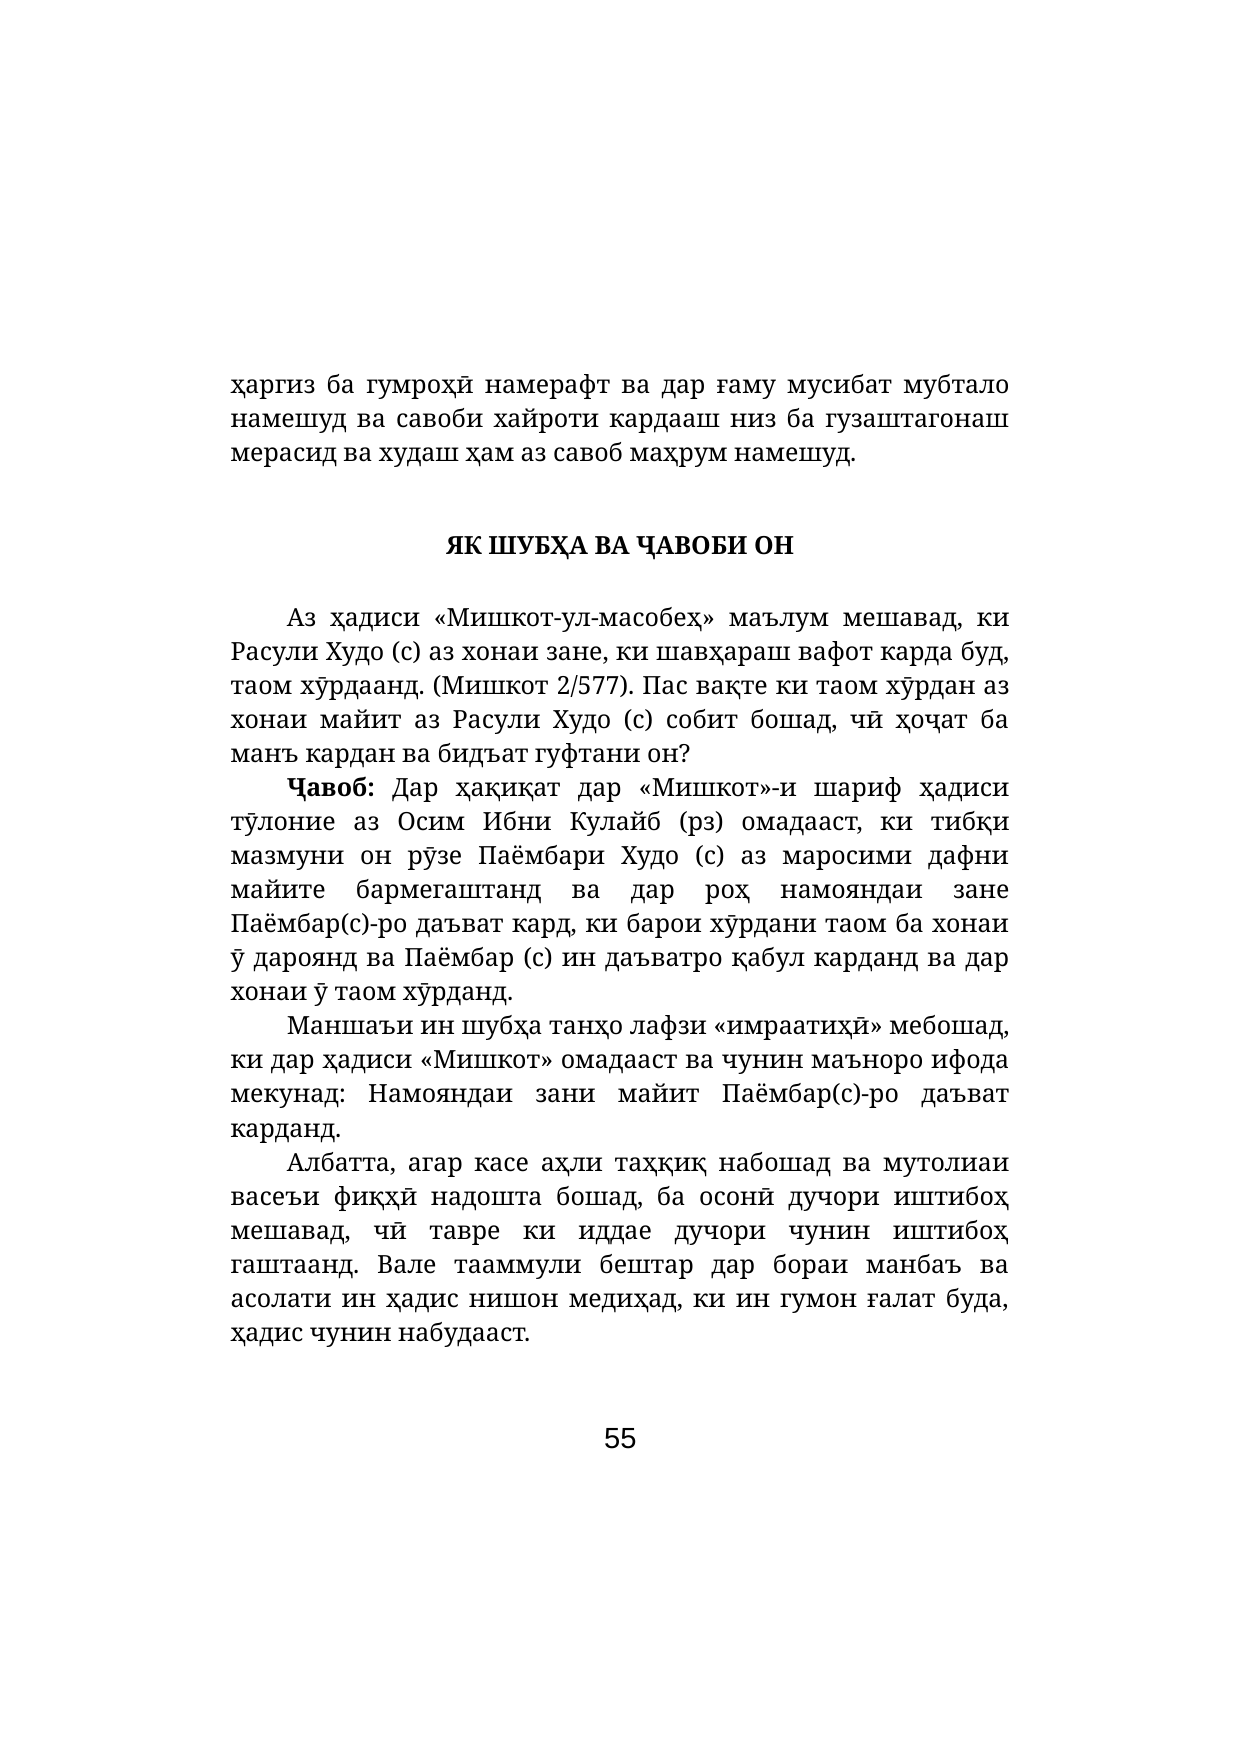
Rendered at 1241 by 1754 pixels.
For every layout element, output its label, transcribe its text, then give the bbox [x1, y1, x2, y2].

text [230, 366, 1010, 469]
text Ҷавоб: Дар ҳақиқат дар «Мишкот»-и шариф ҳадиси тӯлоние аз Осим Ибни Кулайб (рз) омадааст, ки тибқи мазмуни он рӯзе Паёмбари Худо (с) аз маросими дафни майите бармегаштанд ва дар роҳ намояндаи зане Паёмбар(с)-ро даъват кард, ки барои хӯрдани таом ба хонаи ӯ дароянд ва Паёмбар (с) ин даъватро қабул карданд ва дар хонаи ӯ таом хӯрданд. [230, 769, 1010, 1008]
subtitle Як шубҳа ва ҷавоби он [230, 528, 1010, 562]
text Албатта, агар касе аҳли таҳқиқ набошад ва мутолиаи васеъи фиқҳӣ надошта бошад, ба осонӣ дучори иштибоҳ мешавад, чӣ тавре ки иддае дучори чунин иштибоҳ гаштаанд. Вале тааммули бештар дар бораи манбаъ ва асолати ин ҳадис нишон медиҳад, ки ин гумон ғалат буда, ҳадис чунин набудааст. [230, 1144, 1010, 1349]
text Аз ҳадиси «Мишкот-ул-масобеҳ» маълум мешавад, ки Расули Худо (с) аз хонаи зане, ки шавҳараш вафот карда буд, таом хӯрдаанд. (Мишкот 2/577). Пас вақте ки таом хӯрдан аз хонаи майит аз Расули Худо (с) собит бошад, чӣ ҳоҷат ба манъ кардан ва бидъат гуфтани он? [230, 599, 1010, 769]
text Маншаъи ин шубҳа танҳо лафзи «имраатиҳӣ» мебошад, ки дар ҳадиси «Мишкот» омадааст ва чунин маъноро ифода мекунад: Намояндаи зани майит Паёмбар(с)-ро даъват карданд. [230, 1008, 1010, 1144]
